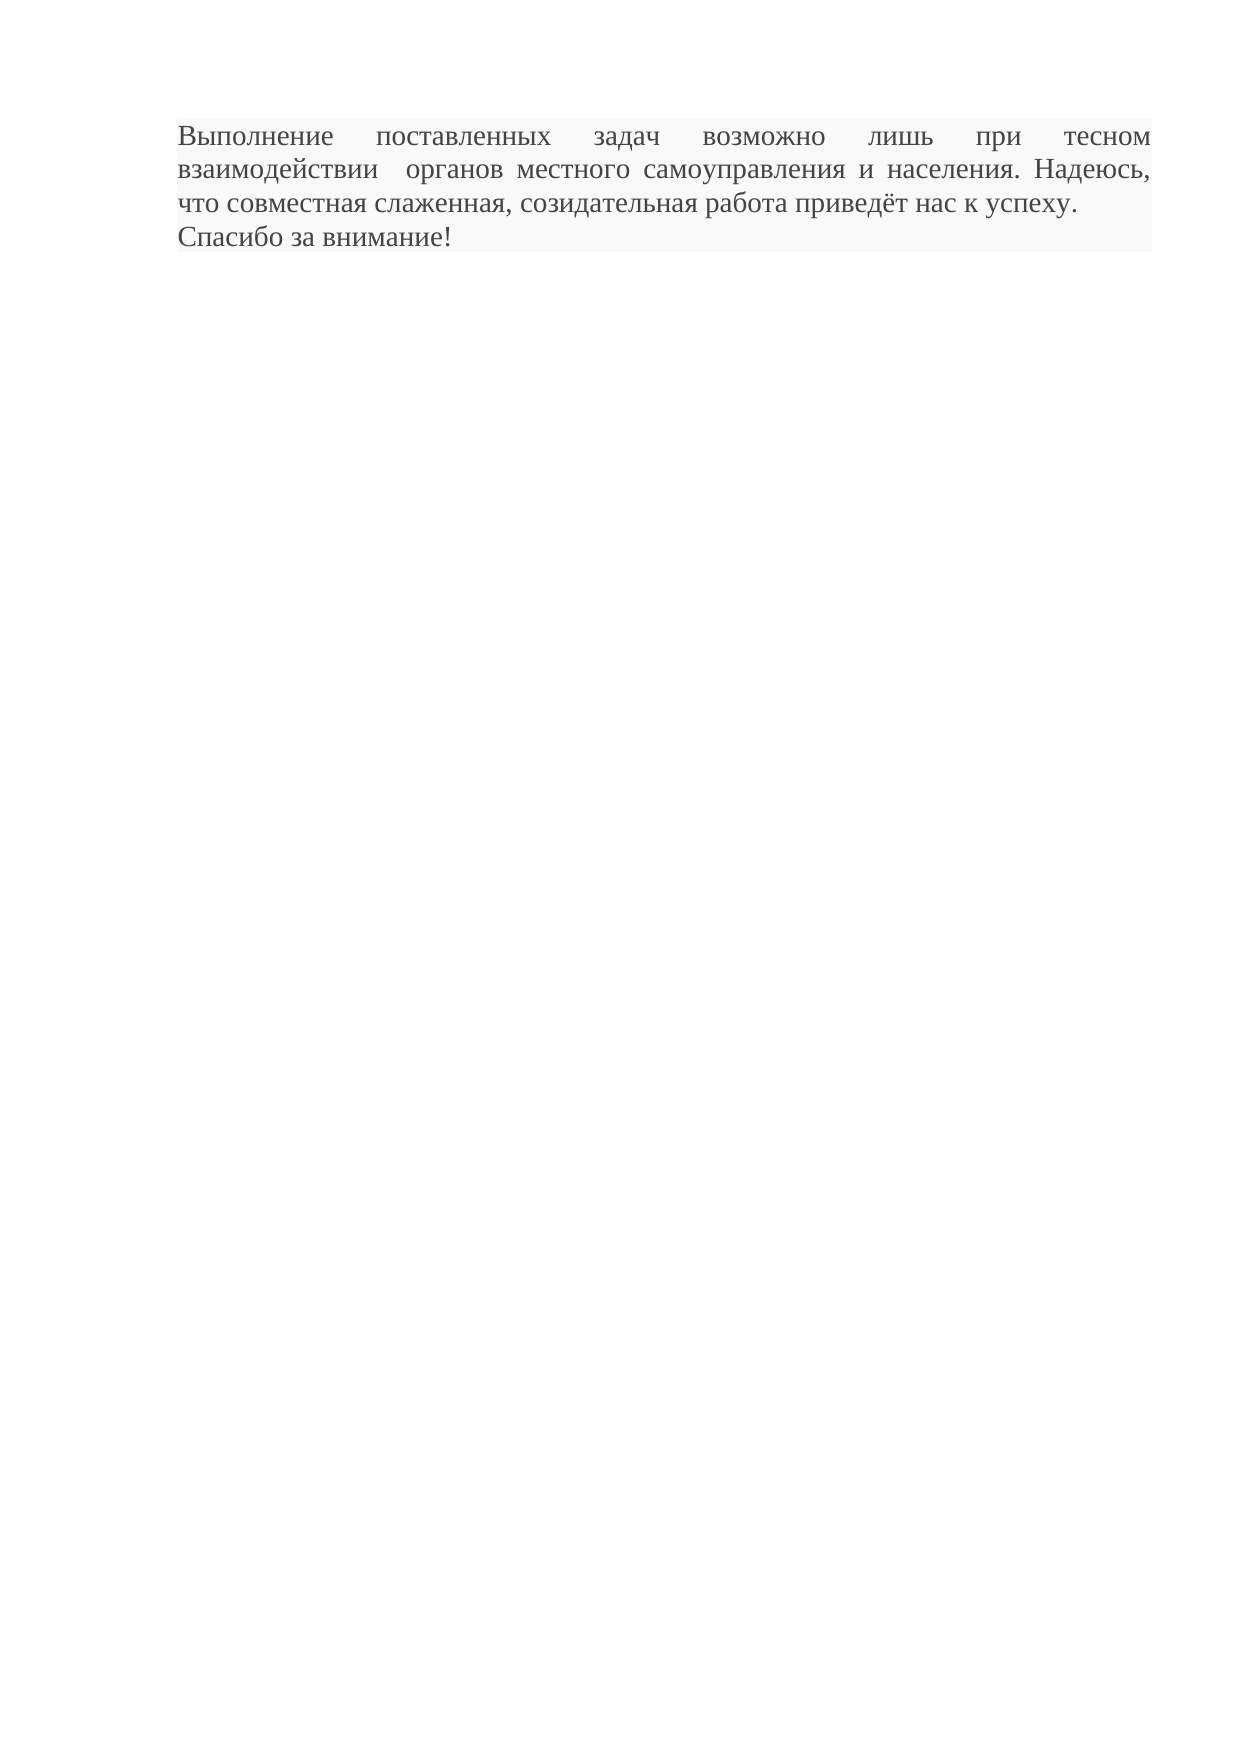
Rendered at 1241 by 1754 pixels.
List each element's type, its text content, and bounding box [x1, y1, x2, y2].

text Спасибо за внимание! [177, 219, 1152, 252]
text Выполнение поставленных задач возможно лишь при тесном взаимодействии органов местного самоуправления и населения. Надеюсь, что совместная слаженная, созидательная работа приведёт нас к успеху. [177, 118, 1152, 219]
